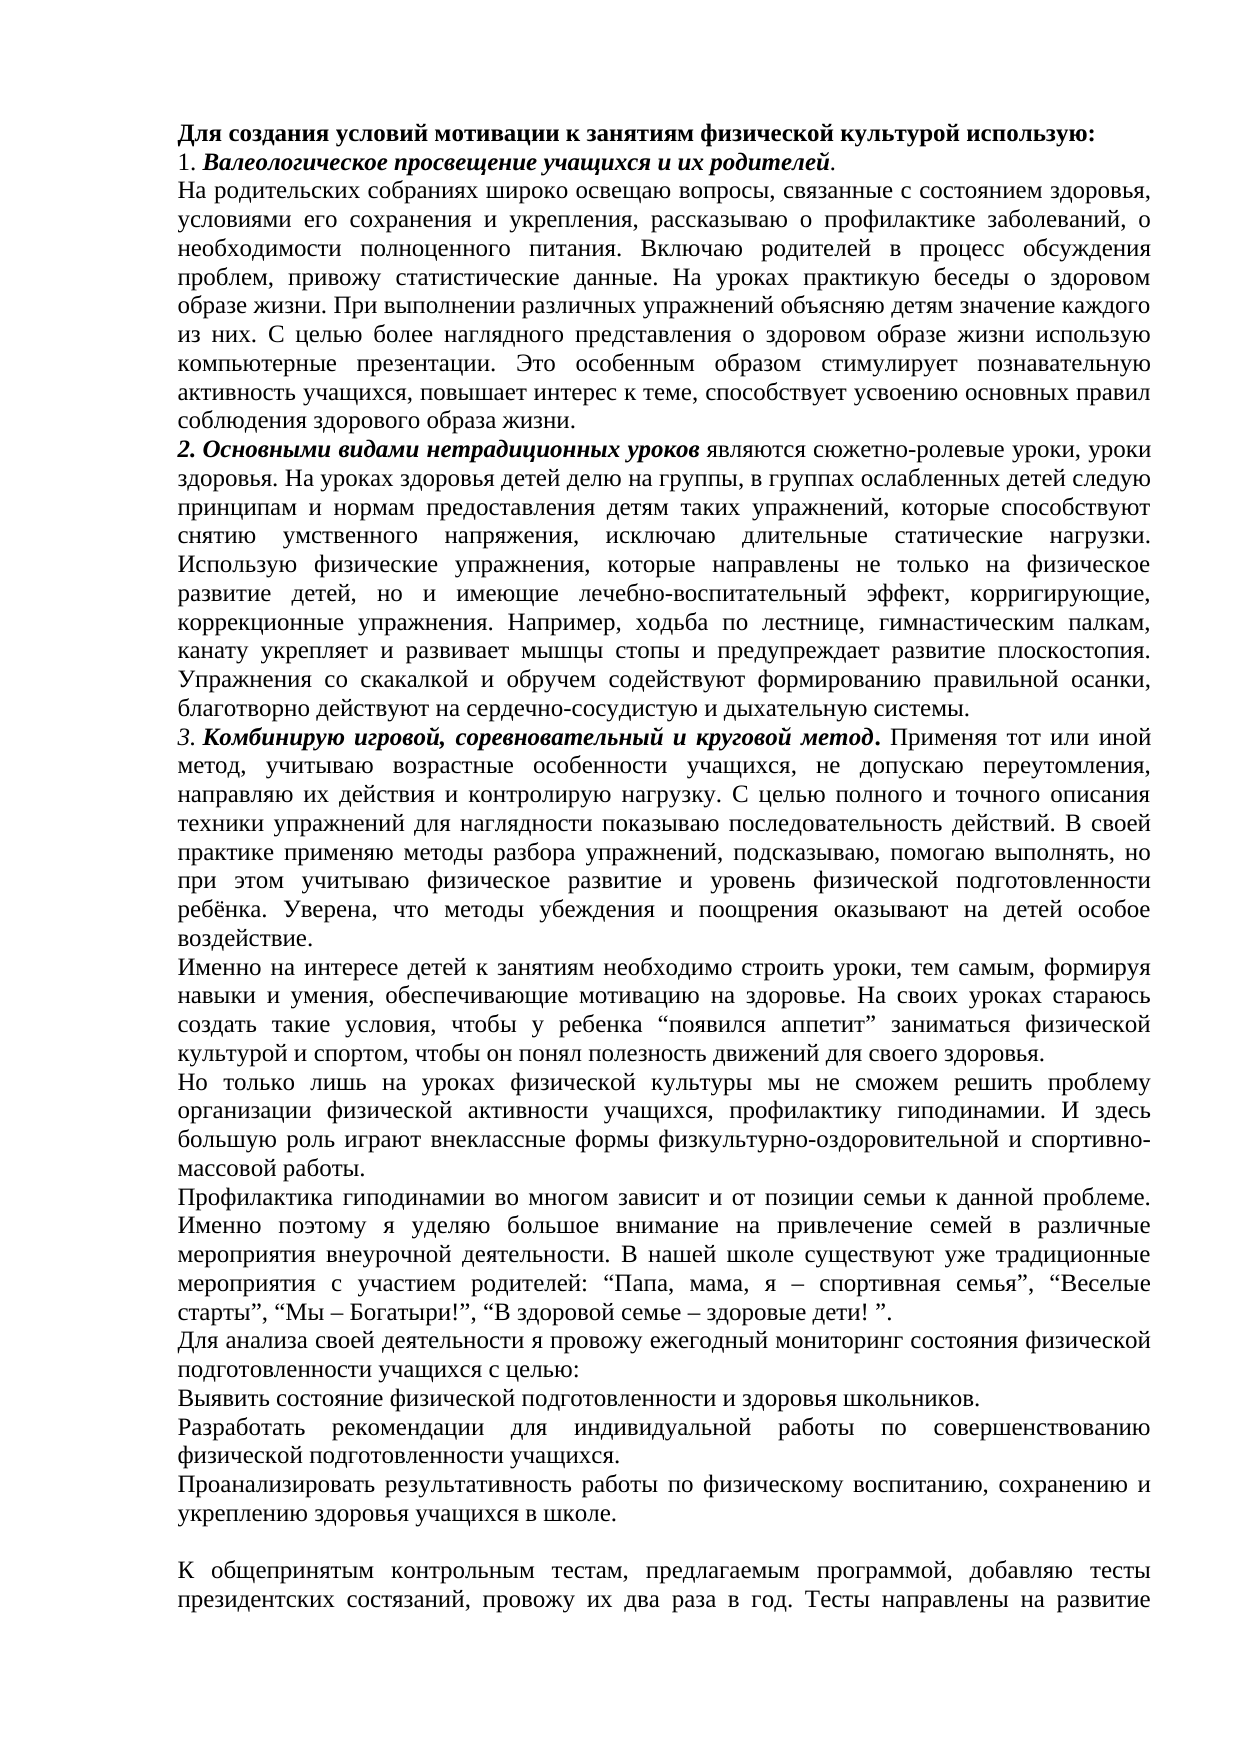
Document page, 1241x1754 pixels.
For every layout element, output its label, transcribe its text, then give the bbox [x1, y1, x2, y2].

text Проанализировать результативность работы по физическому воспитанию, сохранению и укреплению здоровья учащихся в школе. [177, 1469, 1152, 1527]
text Профилактика гиподинамии во многом зависит и от позиции семьи к данной проблеме. Именно поэтому я уделяю большое внимание на привлечение семей в различные мероприятия внеурочной деятельности. В нашей школе существуют уже традиционные мероприятия с участием родителей: “Папа, мама, я – спортивная семья”, “Веселые старты”, “Мы – Богатыри!”, “В здоровой семье – здоровые дети! ”. [177, 1182, 1152, 1326]
text Выявить состояние физической подготовленности и здоровья школьников. [177, 1383, 1152, 1412]
text На родительских собраниях широко освещаю вопросы, связанные с состоянием здоровья, условиями его сохранения и укрепления, рассказываю о профилактике заболеваний, о необходимости полноценного питания. Включаю родителей в процесс обсуждения проблем, привожу статистические данные. На уроках практикую беседы о здоровом образе жизни. При выполнении различных упражнений объясняю детям значение каждого из них. С целью более наглядного представления о здоровом образе жизни использую компьютерные презентации. Это особенным образом стимулирует познавательную активность учащихся, повышает интерес к теме, способствует усвоению основных правил соблюдения здорового образа жизни. [177, 176, 1152, 434]
text Но только лишь на уроках физической культуры мы не сможем решить проблему организации физической активности учащихся, профилактику гиподинамии. И здесь большую роль играют внеклассные формы физкультурно-оздоровительной и спортивно-массовой работы. [177, 1067, 1152, 1182]
text 2. Основными видами нетрадиционных уроков являются сюжетно-ролевые уроки, уроки здоровья. На уроках здоровья детей делю на группы, в группах ослабленных детей следую принципам и нормам предоставления детям таких упражнений, которые способствуют снятию умственного напряжения, исключаю длительные статические нагрузки. Использую физические упражнения, которые направлены не только на физическое развитие детей, но и имеющие лечебно-воспитательный эффект, корригирующие, коррекционные упражнения. Например, ходьба по лестнице, гимнастическим палкам, канату укрепляет и развивает мышцы стопы и предупреждает развитие плоскостопия. Упражнения со скакалкой и обручем содействуют формированию правильной осанки, благотворно действуют на сердечно-сосудистую и дыхательную системы. [177, 434, 1152, 722]
text Разработать рекомендации для индивидуальной работы по совершенствованию физической подготовленности учащихся. [177, 1412, 1152, 1469]
text 3. Комбинирую игровой, соревновательный и круговой метод. Применяя тот или иной метод, учитываю возрастные особенности учащихся, не допускаю переутомления, направляю их действия и контролирую нагрузку. С целью полного и точного описания техники упражнений для наглядности показываю последовательность действий. В своей практике применяю методы разбора упражнений, подсказываю, помогаю выполнять, но при этом учитываю физическое развитие и уровень физической подготовленности ребёнка. Уверена, что методы убеждения и поощрения оказывают на детей особое воздействие. [177, 722, 1152, 952]
text Для анализа своей деятельности я провожу ежегодный мониторинг состояния физической подготовленности учащихся с целью: [177, 1326, 1152, 1383]
text 1. Валеологическое просвещение учащихся и их родителей. [177, 147, 1152, 176]
text Именно на интересе детей к занятиям необходимо строить уроки, тем самым, формируя навыки и умения, обеспечивающие мотивацию на здоровье. На своих уроках стараюсь создать такие условия, чтобы у ребенка “появился аппетит” заниматься физической культурой и спортом, чтобы он понял полезность движений для своего здоровья. [177, 952, 1152, 1067]
text Для создания условий мотивации к занятиям физической культурой использую: [177, 118, 1152, 147]
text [177, 1556, 1152, 1613]
